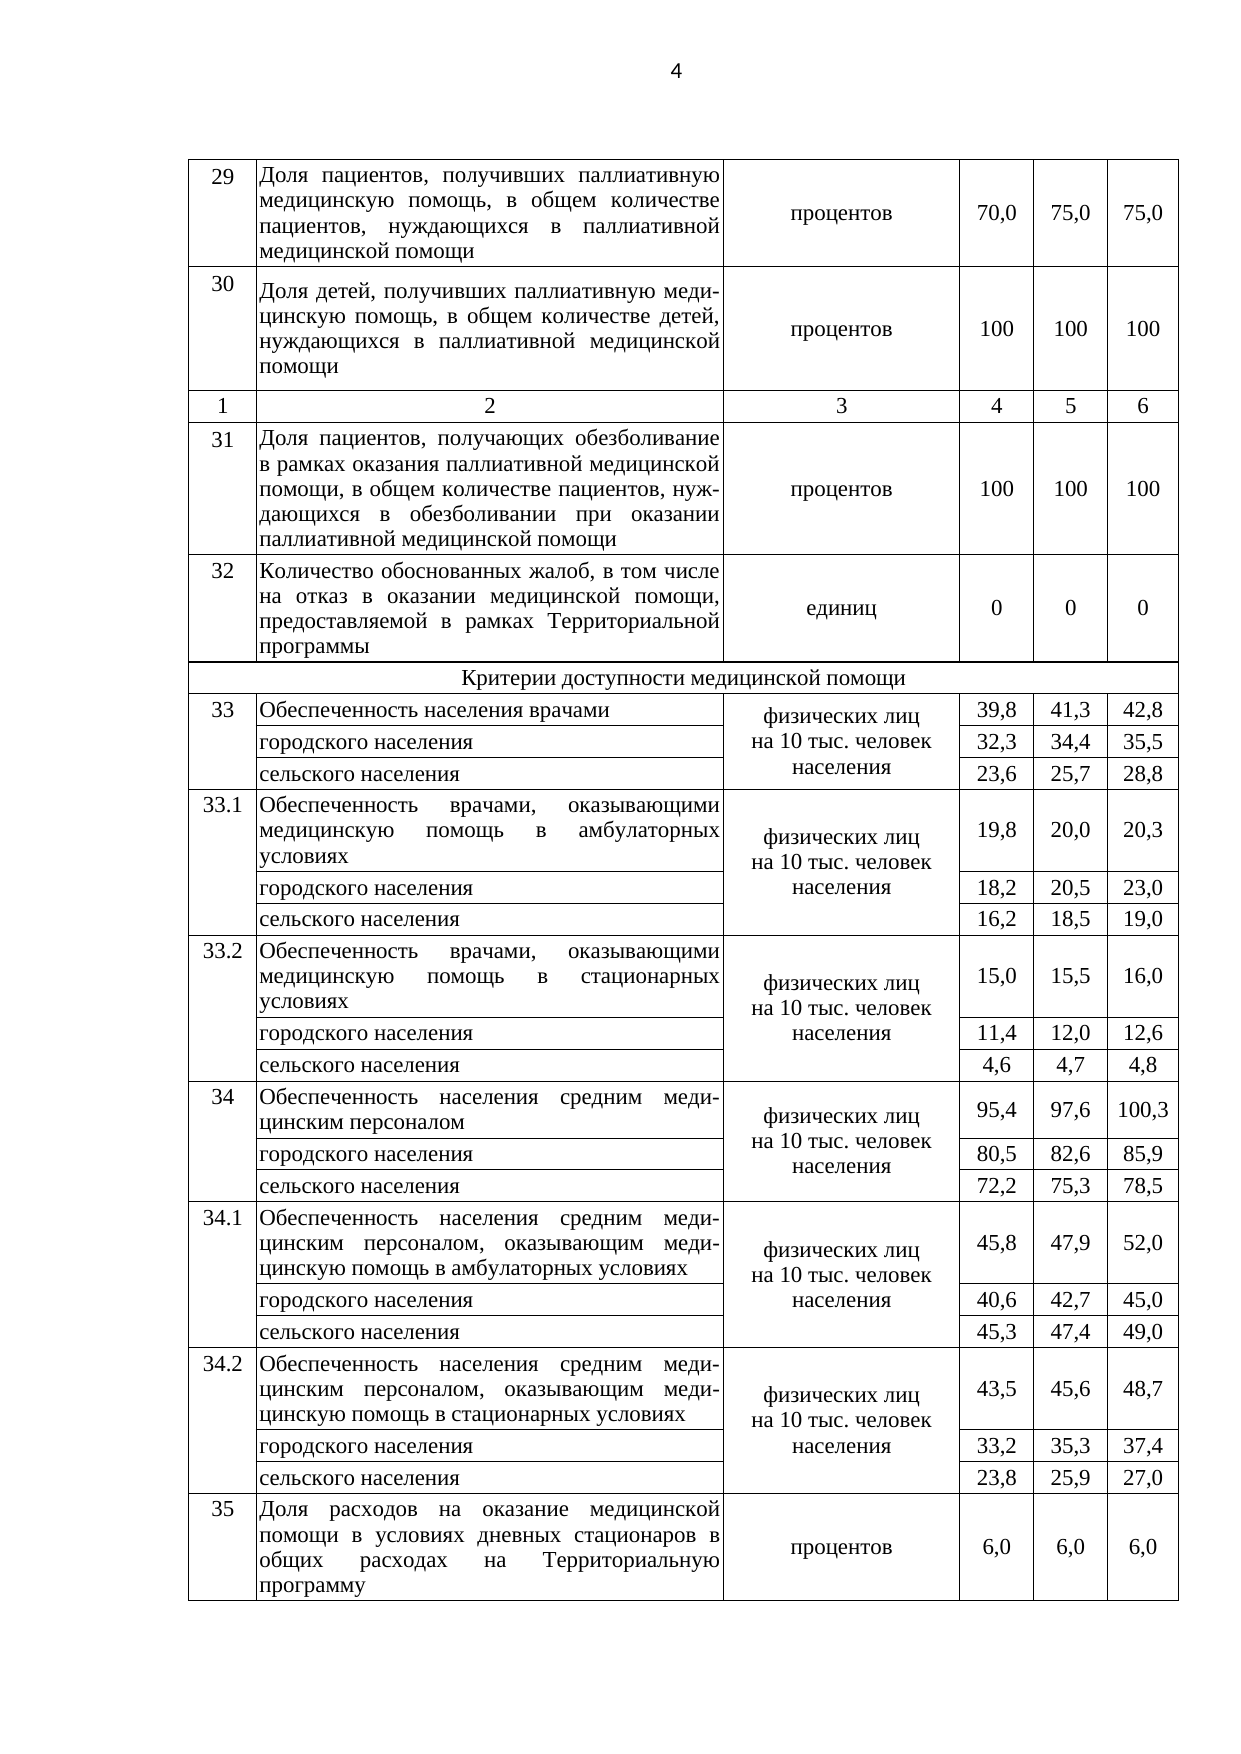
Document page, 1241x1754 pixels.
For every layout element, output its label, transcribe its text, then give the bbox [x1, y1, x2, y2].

table_cell 75,0 [1034, 160, 1107, 266]
table_cell 39,8 [960, 694, 1033, 725]
table_cell 15,0 [960, 936, 1033, 1017]
table_cell городского населения [257, 1430, 723, 1461]
table_cell 100 [1034, 267, 1107, 390]
table_cell 5 [1034, 391, 1107, 422]
table_cell городского населения [257, 872, 723, 903]
table_cell 6,0 [1108, 1494, 1178, 1600]
table_cell физических лиц на 10 тыс. человек населения [724, 790, 959, 935]
table_cell 18,5 [1034, 904, 1107, 935]
table_cell 35 [189, 1494, 256, 1600]
table_cell 23,8 [960, 1462, 1033, 1493]
table_cell 30 [189, 267, 256, 390]
table_cell единиц [724, 555, 959, 661]
table_cell физических лиц на 10 тыс. человек населения [724, 1082, 959, 1201]
table_cell 35,5 [1108, 726, 1178, 757]
table_cell 11,4 [960, 1018, 1033, 1049]
table_cell 32 [189, 555, 256, 661]
table_cell 42,8 [1108, 694, 1178, 725]
table_cell 4,8 [1108, 1050, 1178, 1081]
table_cell городского населения [257, 1139, 723, 1169]
table_cell городского населения [257, 1284, 723, 1315]
table_cell физических лиц на 10 тыс. человек населения [724, 936, 959, 1081]
table_cell 35,3 [1034, 1430, 1107, 1461]
table_cell городского населения [257, 1018, 723, 1049]
table_cell 16,0 [1108, 936, 1178, 1017]
table_cell Обеспеченность населения средним меди-цинским персоналом [257, 1082, 723, 1137]
table_cell 95,4 [960, 1082, 1033, 1137]
table_cell 20,3 [1108, 790, 1178, 871]
table_cell 33.2 [189, 936, 256, 1081]
table_cell Обеспеченность врачами, оказывающими медицинскую помощь в стационарных условиях [257, 936, 723, 1017]
table_cell Доля пациентов, получающих обезболивание в рамках оказания паллиативной медицинской помощи, в общем количестве пациентов, нуж-дающихся в обезболивании при оказании паллиативной медицинской помощи [257, 423, 723, 554]
table_cell 47,9 [1034, 1202, 1107, 1283]
table_cell 100 [960, 267, 1033, 390]
table_cell 20,5 [1034, 872, 1107, 903]
table_cell 4,6 [960, 1050, 1033, 1081]
table_cell 75,0 [1108, 160, 1178, 266]
table_cell 40,6 [960, 1284, 1033, 1315]
table_cell 49,0 [1108, 1316, 1178, 1347]
table_cell Доля пациентов, получивших паллиативную медицинскую помощь, в общем количестве пациентов, нуждающихся в паллиативной медицинской помощи [257, 160, 723, 266]
table_cell 18,2 [960, 872, 1033, 903]
table_cell 34.2 [189, 1348, 256, 1493]
table_cell 1 [189, 391, 256, 422]
table_cell Доля расходов на оказание медицинской помощи в условиях дневных стационаров в общих расходах на Территориальную программу [257, 1494, 723, 1600]
table_cell процентов [724, 160, 959, 266]
table_cell 19,0 [1108, 904, 1178, 935]
table_cell 31 [189, 423, 256, 554]
table_cell сельского населения [257, 1050, 723, 1081]
table_cell 75,3 [1034, 1170, 1107, 1201]
table_cell физических лиц на 10 тыс. человек населения [724, 1202, 959, 1347]
table_cell 33 [189, 694, 256, 789]
table_cell Обеспеченность населения врачами [257, 694, 723, 725]
table_cell Критерии доступности медицинской помощи [189, 663, 1178, 693]
table_cell физических лиц на 10 тыс. человек населения [724, 694, 959, 789]
table_cell сельского населения [257, 758, 723, 789]
table_cell 34,4 [1034, 726, 1107, 757]
table_cell 45,8 [960, 1202, 1033, 1283]
table_cell 82,6 [1034, 1139, 1107, 1169]
table_cell процентов [724, 1494, 959, 1600]
table_cell 6,0 [960, 1494, 1033, 1600]
table_cell 19,8 [960, 790, 1033, 871]
table_cell 23,0 [1108, 872, 1178, 903]
table_cell 43,5 [960, 1348, 1033, 1429]
table_cell городского населения [257, 726, 723, 757]
table_cell Доля детей, получивших паллиативную меди-цинскую помощь, в общем количестве детей, нуждающихся в паллиативной медицинской помощи [257, 267, 723, 390]
table_cell 6,0 [1034, 1494, 1107, 1600]
table_cell 78,5 [1108, 1170, 1178, 1201]
table_cell 25,7 [1034, 758, 1107, 789]
table_cell 52,0 [1108, 1202, 1178, 1283]
table_cell 25,9 [1034, 1462, 1107, 1493]
table_cell 16,2 [960, 904, 1033, 935]
table_cell 4,7 [1034, 1050, 1107, 1081]
table_cell 100 [1034, 423, 1107, 554]
table_cell 97,6 [1034, 1082, 1107, 1137]
table_cell 15,5 [1034, 936, 1107, 1017]
table_cell 85,9 [1108, 1139, 1178, 1169]
table_cell 3 [724, 391, 959, 422]
table_cell 28,8 [1108, 758, 1178, 789]
table_cell 100,3 [1108, 1082, 1178, 1137]
table_cell 34 [189, 1082, 256, 1201]
table_cell 45,6 [1034, 1348, 1107, 1429]
table_cell 0 [1034, 555, 1107, 661]
table_cell сельского населения [257, 1170, 723, 1201]
table_cell 6 [1108, 391, 1178, 422]
table_cell 48,7 [1108, 1348, 1178, 1429]
table_cell 0 [1108, 555, 1178, 661]
table_cell 41,3 [1034, 694, 1107, 725]
table_cell Обеспеченность населения средним меди-цинским персоналом, оказывающим меди-цинскую помощь в амбулаторных условиях [257, 1202, 723, 1283]
table_cell 20,0 [1034, 790, 1107, 871]
table_cell Обеспеченность врачами, оказывающими медицинскую помощь в амбулаторных условиях [257, 790, 723, 871]
table_cell 80,5 [960, 1139, 1033, 1169]
table_cell 72,2 [960, 1170, 1033, 1201]
table_cell 29 [189, 160, 256, 266]
table_cell 27,0 [1108, 1462, 1178, 1493]
table_cell 23,6 [960, 758, 1033, 789]
table_cell 45,3 [960, 1316, 1033, 1347]
table_cell 42,7 [1034, 1284, 1107, 1315]
table_cell 34.1 [189, 1202, 256, 1347]
table_cell сельского населения [257, 904, 723, 935]
table_cell 12,6 [1108, 1018, 1178, 1049]
table_cell процентов [724, 267, 959, 390]
table_cell 0 [960, 555, 1033, 661]
table_cell 100 [960, 423, 1033, 554]
table_cell 12,0 [1034, 1018, 1107, 1049]
table_cell 37,4 [1108, 1430, 1178, 1461]
table_cell сельского населения [257, 1462, 723, 1493]
table_cell сельского населения [257, 1316, 723, 1347]
table_cell 4 [960, 391, 1033, 422]
table_cell физических лиц на 10 тыс. человек населения [724, 1348, 959, 1493]
table_cell Обеспеченность населения средним меди-цинским персоналом, оказывающим меди-цинскую помощь в стационарных условиях [257, 1348, 723, 1429]
table_cell 2 [257, 391, 723, 422]
table_cell процентов [724, 423, 959, 554]
table_cell 45,0 [1108, 1284, 1178, 1315]
table_cell 47,4 [1034, 1316, 1107, 1347]
table_cell 100 [1108, 423, 1178, 554]
table_cell 33.1 [189, 790, 256, 935]
table_cell 70,0 [960, 160, 1033, 266]
table_cell Количество обоснованных жалоб, в том числе на отказ в оказании медицинской помощи, предоставляемой в рамках Территориальной программы [257, 555, 723, 661]
table_cell 33,2 [960, 1430, 1033, 1461]
table_cell 32,3 [960, 726, 1033, 757]
table_cell 100 [1108, 267, 1178, 390]
